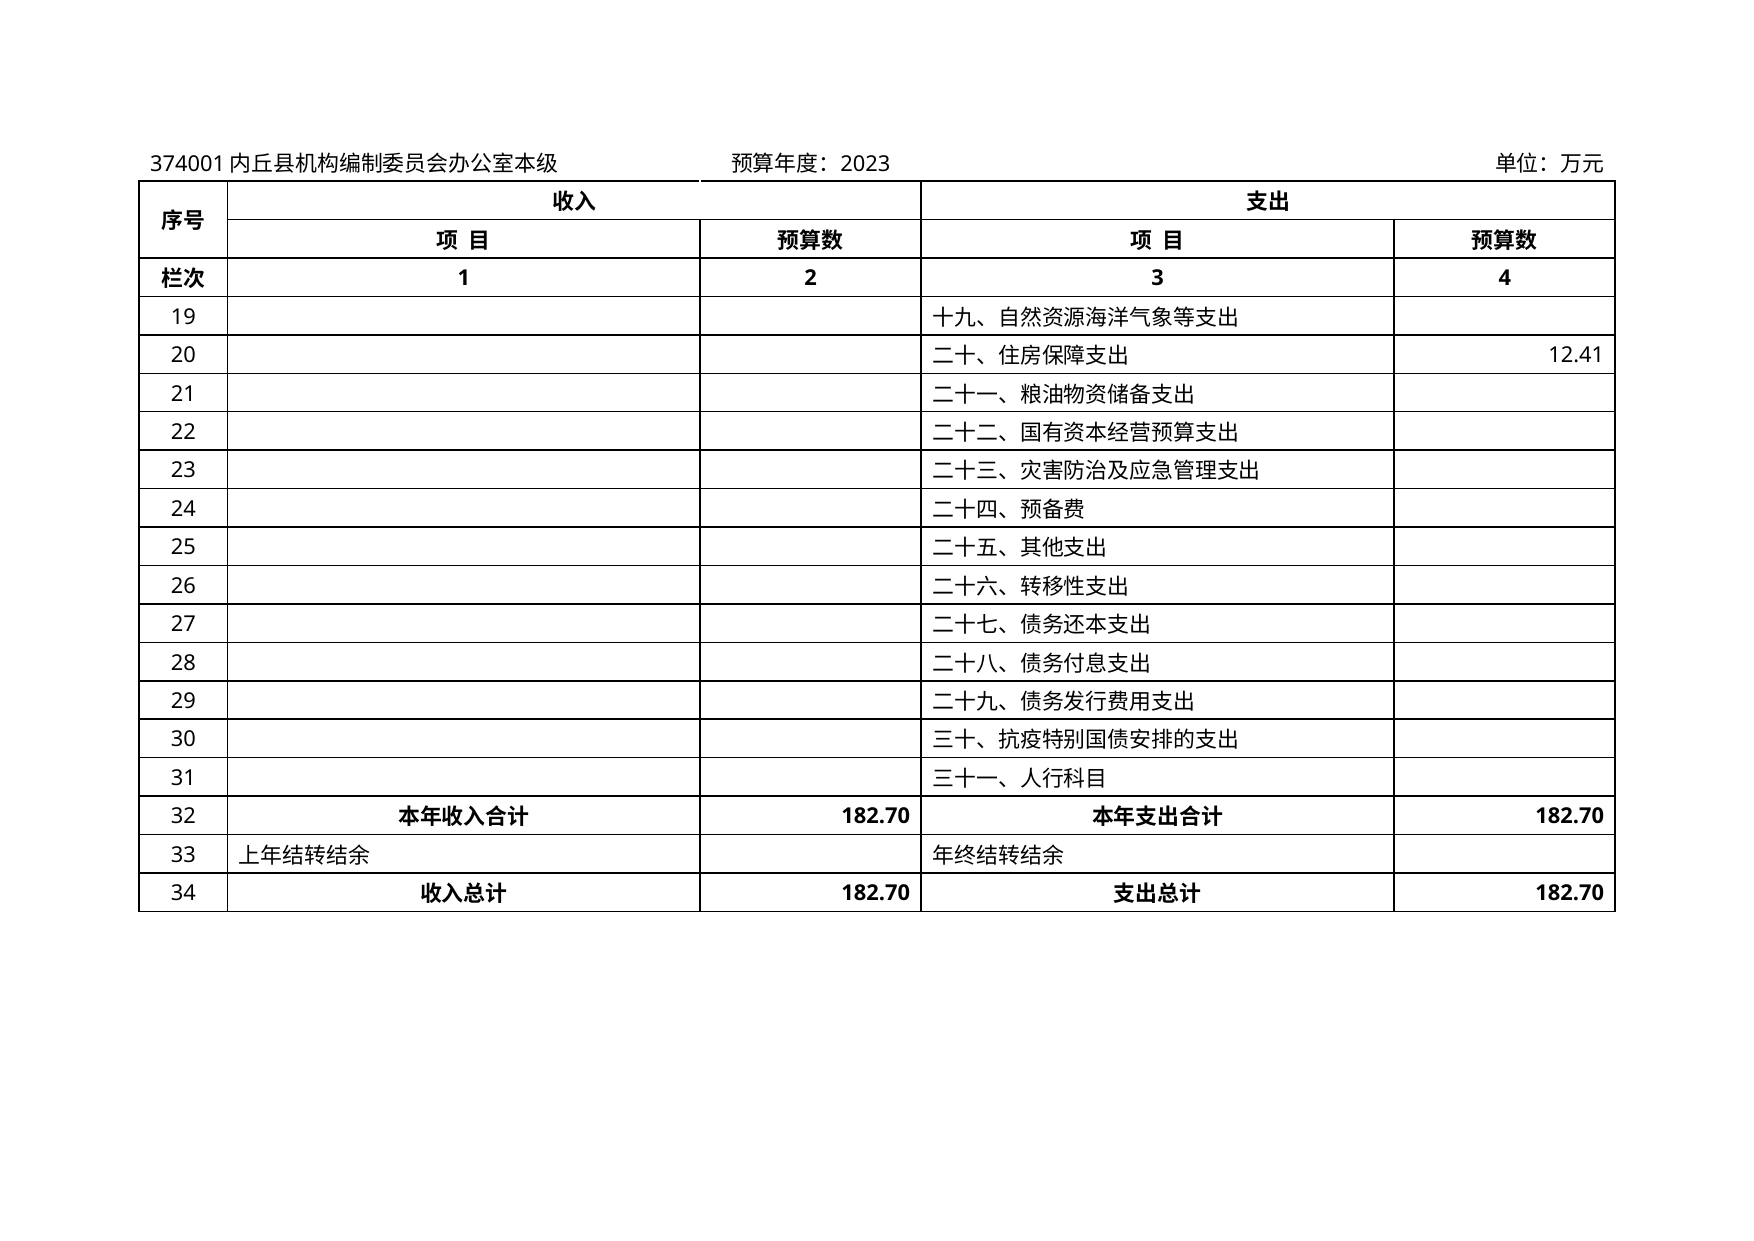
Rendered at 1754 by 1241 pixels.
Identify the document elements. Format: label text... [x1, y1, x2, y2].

table_cell [228, 643, 699, 680]
table_cell 三十一、人行科目 [922, 758, 1393, 795]
table_cell 本年收入合计 [228, 797, 699, 834]
table_cell [228, 374, 699, 411]
table_cell [1395, 489, 1614, 526]
table_cell [1395, 451, 1614, 488]
table_cell 二十六、转移性支出 [922, 566, 1393, 603]
table_cell 182.70 [701, 797, 920, 834]
table_cell 项 目 [228, 220, 699, 257]
table_cell [228, 528, 699, 564]
table_cell 二十八、债务付息支出 [922, 643, 1393, 680]
table_cell [228, 297, 699, 334]
table_cell 十九、自然资源海洋气象等支出 [922, 297, 1393, 334]
table_cell [228, 489, 699, 526]
table_cell [1395, 297, 1614, 334]
table_cell 二十一、粮油物资储备支出 [922, 374, 1393, 411]
table_cell 23 [140, 451, 227, 488]
table_cell 二十、住房保障支出 [922, 336, 1393, 372]
table_cell 21 [140, 374, 227, 411]
table_cell [1395, 643, 1614, 680]
table_cell [1395, 412, 1614, 449]
table_cell 182.70 [701, 874, 920, 911]
table_cell 三十、抗疫特别国债安排的支出 [922, 720, 1393, 757]
table_cell [701, 374, 920, 411]
table_header 单位：万元 [922, 143, 1614, 180]
table_cell 3 [922, 259, 1393, 296]
table_cell 二十三、灾害防治及应急管理支出 [922, 451, 1393, 488]
table_cell 31 [140, 758, 227, 795]
table_header 374001内丘县机构编制委员会办公室本级 [140, 143, 699, 180]
table_cell [228, 336, 699, 372]
table_cell [1395, 720, 1614, 757]
table_cell 收入 [228, 182, 920, 219]
table_cell 26 [140, 566, 227, 603]
table_cell 二十五、其他支出 [922, 528, 1393, 564]
table_cell [701, 451, 920, 488]
table_cell [228, 605, 699, 641]
table_cell [701, 835, 920, 872]
table_cell 2 [701, 259, 920, 296]
table_cell [701, 720, 920, 757]
table_cell 33 [140, 835, 227, 872]
table_cell [701, 643, 920, 680]
table_cell [701, 682, 920, 718]
table_cell [1395, 758, 1614, 795]
table_cell 预算数 [1395, 220, 1614, 257]
table_cell [1395, 835, 1614, 872]
table_cell [701, 758, 920, 795]
table_cell 二十四、预备费 [922, 489, 1393, 526]
table_cell [1395, 605, 1614, 641]
table_cell 年终结转结余 [922, 835, 1393, 872]
table_cell 32 [140, 797, 227, 834]
table_cell 支出总计 [922, 874, 1393, 911]
table_cell [1395, 682, 1614, 718]
table_cell 34 [140, 874, 227, 911]
table_cell [228, 451, 699, 488]
table_cell [701, 566, 920, 603]
table_header 预算年度：2023 [701, 143, 920, 180]
table_cell 29 [140, 682, 227, 718]
table_cell 二十二、国有资本经营预算支出 [922, 412, 1393, 449]
table_cell [701, 489, 920, 526]
table_cell [701, 336, 920, 372]
table_cell 24 [140, 489, 227, 526]
table_cell 19 [140, 297, 227, 334]
table_cell 182.70 [1395, 797, 1614, 834]
table_cell 1 [228, 259, 699, 296]
table_cell 22 [140, 412, 227, 449]
table_cell 4 [1395, 259, 1614, 296]
table_cell 二十九、债务发行费用支出 [922, 682, 1393, 718]
table_cell [1395, 374, 1614, 411]
table_cell [228, 412, 699, 449]
table_cell 12.41 [1395, 336, 1614, 372]
table_cell 30 [140, 720, 227, 757]
table_cell 预算数 [701, 220, 920, 257]
table_cell [701, 297, 920, 334]
table_cell [228, 720, 699, 757]
table_cell 20 [140, 336, 227, 372]
table_cell [701, 605, 920, 641]
table_cell 支出 [922, 182, 1614, 219]
table_cell 182.70 [1395, 874, 1614, 911]
table_cell [228, 682, 699, 718]
table_cell 收入总计 [228, 874, 699, 911]
table_cell 栏次 [140, 259, 227, 296]
table_cell 27 [140, 605, 227, 641]
table_cell 项 目 [922, 220, 1393, 257]
table_cell [228, 758, 699, 795]
table_cell 二十七、债务还本支出 [922, 605, 1393, 641]
table_cell [701, 528, 920, 564]
table_cell 28 [140, 643, 227, 680]
table_cell [228, 566, 699, 603]
table_cell [1395, 528, 1614, 564]
table_cell 上年结转结余 [228, 835, 699, 872]
table_cell [1395, 566, 1614, 603]
table_cell 序号 [140, 182, 227, 257]
table_cell [701, 412, 920, 449]
table_cell 本年支出合计 [922, 797, 1393, 834]
table_cell 25 [140, 528, 227, 564]
